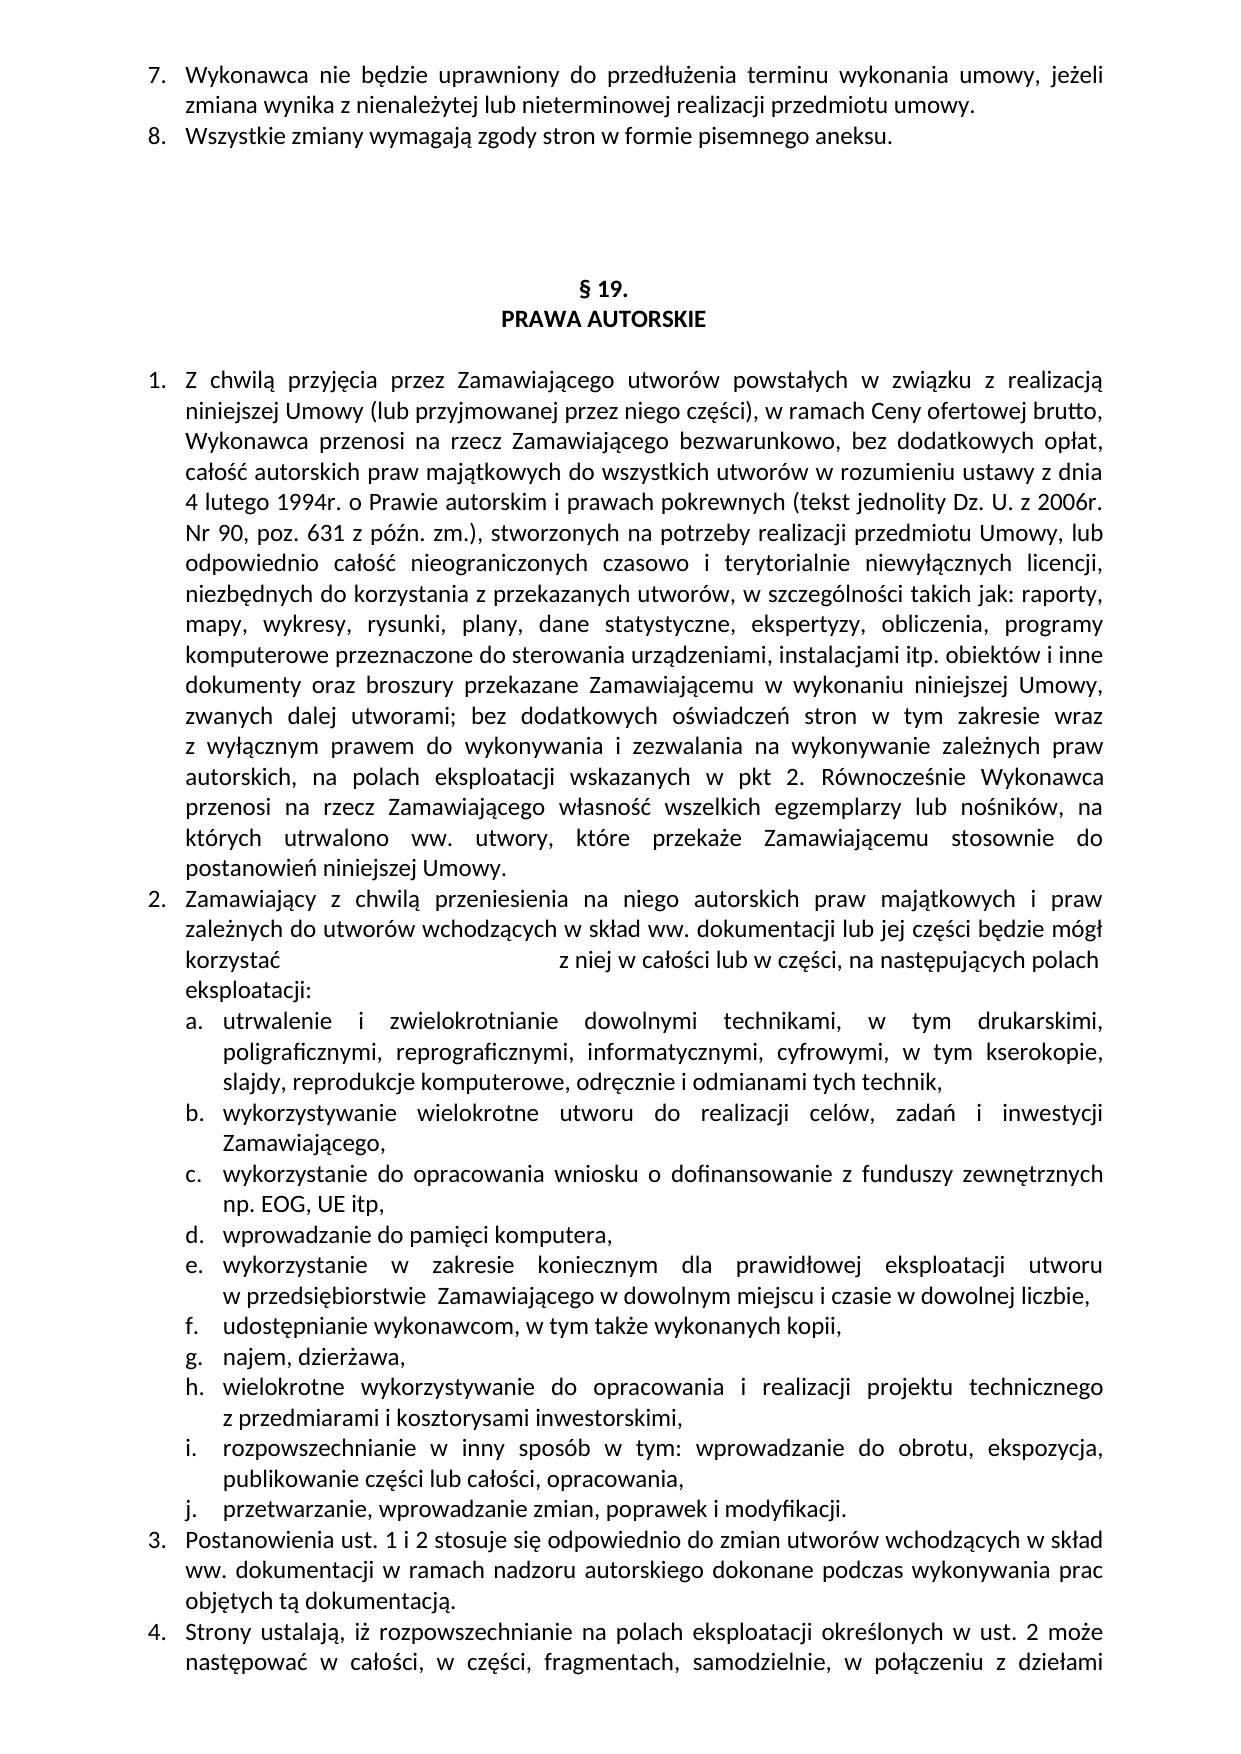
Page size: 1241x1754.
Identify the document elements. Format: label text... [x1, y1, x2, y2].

list Z chwilą przyjęcia przez Zamawiającego utworów powstałych w związku z realizacją niniejszej Umowy (lub przyjmowanej przez niego części), w ramach Ceny ofertowej brutto, Wykonawca przenosi na rzecz Zamawiającego bezwarunkowo, bez dodatkowych opłat, całość autorskich praw majątkowych do wszystkich utworów w rozumieniu ustawy z dnia 4 lutego 1994r. o Prawie autorskim i prawach pokrewnych (tekst jednolity Dz. U. z 2006r. Nr 90, poz. 631 z późn. zm.), stworzonych na potrzeby realizacji przedmiotu Umowy, lub odpowiednio całość nieograniczonych czasowo i terytorialnie niewyłącznych licencji, niezbędnych do korzystania z przekazanych utworów, w szczególności takich jak: raporty, mapy, wykresy, rysunki, plany, dane statystyczne, ekspertyzy, obliczenia, programy komputerowe przeznaczone do sterowania urządzeniami, instalacjami itp. obiektów i inne dokumenty oraz broszury przekazane Zamawiającemu w wykonaniu niniejszej Umowy, zwanych dalej utworami; bez dodatkowych oświadczeń stron w tym zakresie wraz z wyłącznym prawem do wykonywania i zezwalania na wykonywanie zależnych praw autorskich, na polach eksploatacji wskazanych w pkt 2. Równocześnie Wykonawca przenosi na rzecz Zamawiającego własność wszelkich egzemplarzy lub nośników, na których utrwalono ww. utwory, które przekaże Zamawiającemu stosownie do postanowień niniejszej Umowy. [148, 364, 1104, 883]
list Wykonawca nie będzie uprawniony do przedłużenia terminu wykonania umowy, jeżeli zmiana wynika z nienależytej lub nieterminowej realizacji przedmiotu umowy. [148, 59, 1104, 120]
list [148, 1616, 1104, 1677]
list utrwalenie i zwielokrotnianie dowolnymi technikami, w tym drukarskimi, poligraficznymi, reprograficznymi, informatycznymi, cyfrowymi, w tym kserokopie, slajdy, reprodukcje komputerowe, odręcznie i odmianami tych technik, [185, 1005, 1104, 1097]
list wprowadzanie do pamięci komputera, [185, 1219, 1104, 1249]
list udostępnianie wykonawcom, w tym także wykonanych kopii, [185, 1310, 1104, 1341]
list rozpowszechnianie w inny sposób w tym: wprowadzanie do obrotu, ekspozycja, publikowanie części lub całości, opracowania, [185, 1432, 1104, 1493]
list wykorzystanie w zakresie koniecznym dla prawidłowej eksploatacji utworu w przedsiębiorstwie Zamawiającego w dowolnym miejscu i czasie w dowolnej liczbie, [185, 1249, 1104, 1310]
list wykorzystywanie wielokrotne utworu do realizacji celów, zadań i inwestycji Zamawiającego, [185, 1097, 1104, 1158]
text PRAWA AUTORSKIE [103, 303, 1104, 334]
list wielokrotne wykorzystywanie do opracowania i realizacji projektu technicznego z przedmiarami i kosztorysami inwestorskimi, [185, 1371, 1104, 1432]
list Wszystkie zmiany wymagają zgody stron w formie pisemnego aneksu. [148, 120, 1104, 151]
text § 19. [103, 273, 1104, 303]
list przetwarzanie, wprowadzanie zmian, poprawek i modyfikacji. [185, 1493, 1104, 1524]
list Zamawiający z chwilą przeniesienia na niego autorskich praw majątkowych i praw zależnych do utworów wchodzących w skład ww. dokumentacji lub jej części będzie mógł korzystać z niej w całości lub w części, na następujących polach eksploatacji: [148, 883, 1104, 1005]
list Postanowienia ust. 1 i 2 stosuje się odpowiednio do zmian utworów wchodzących w skład ww. dokumentacji w ramach nadzoru autorskiego dokonane podczas wykonywania prac objętych tą dokumentacją. [148, 1524, 1104, 1616]
list najem, dzierżawa, [185, 1341, 1104, 1371]
list wykorzystanie do opracowania wniosku o dofinansowanie z funduszy zewnętrznych np. EOG, UE itp, [185, 1158, 1104, 1219]
